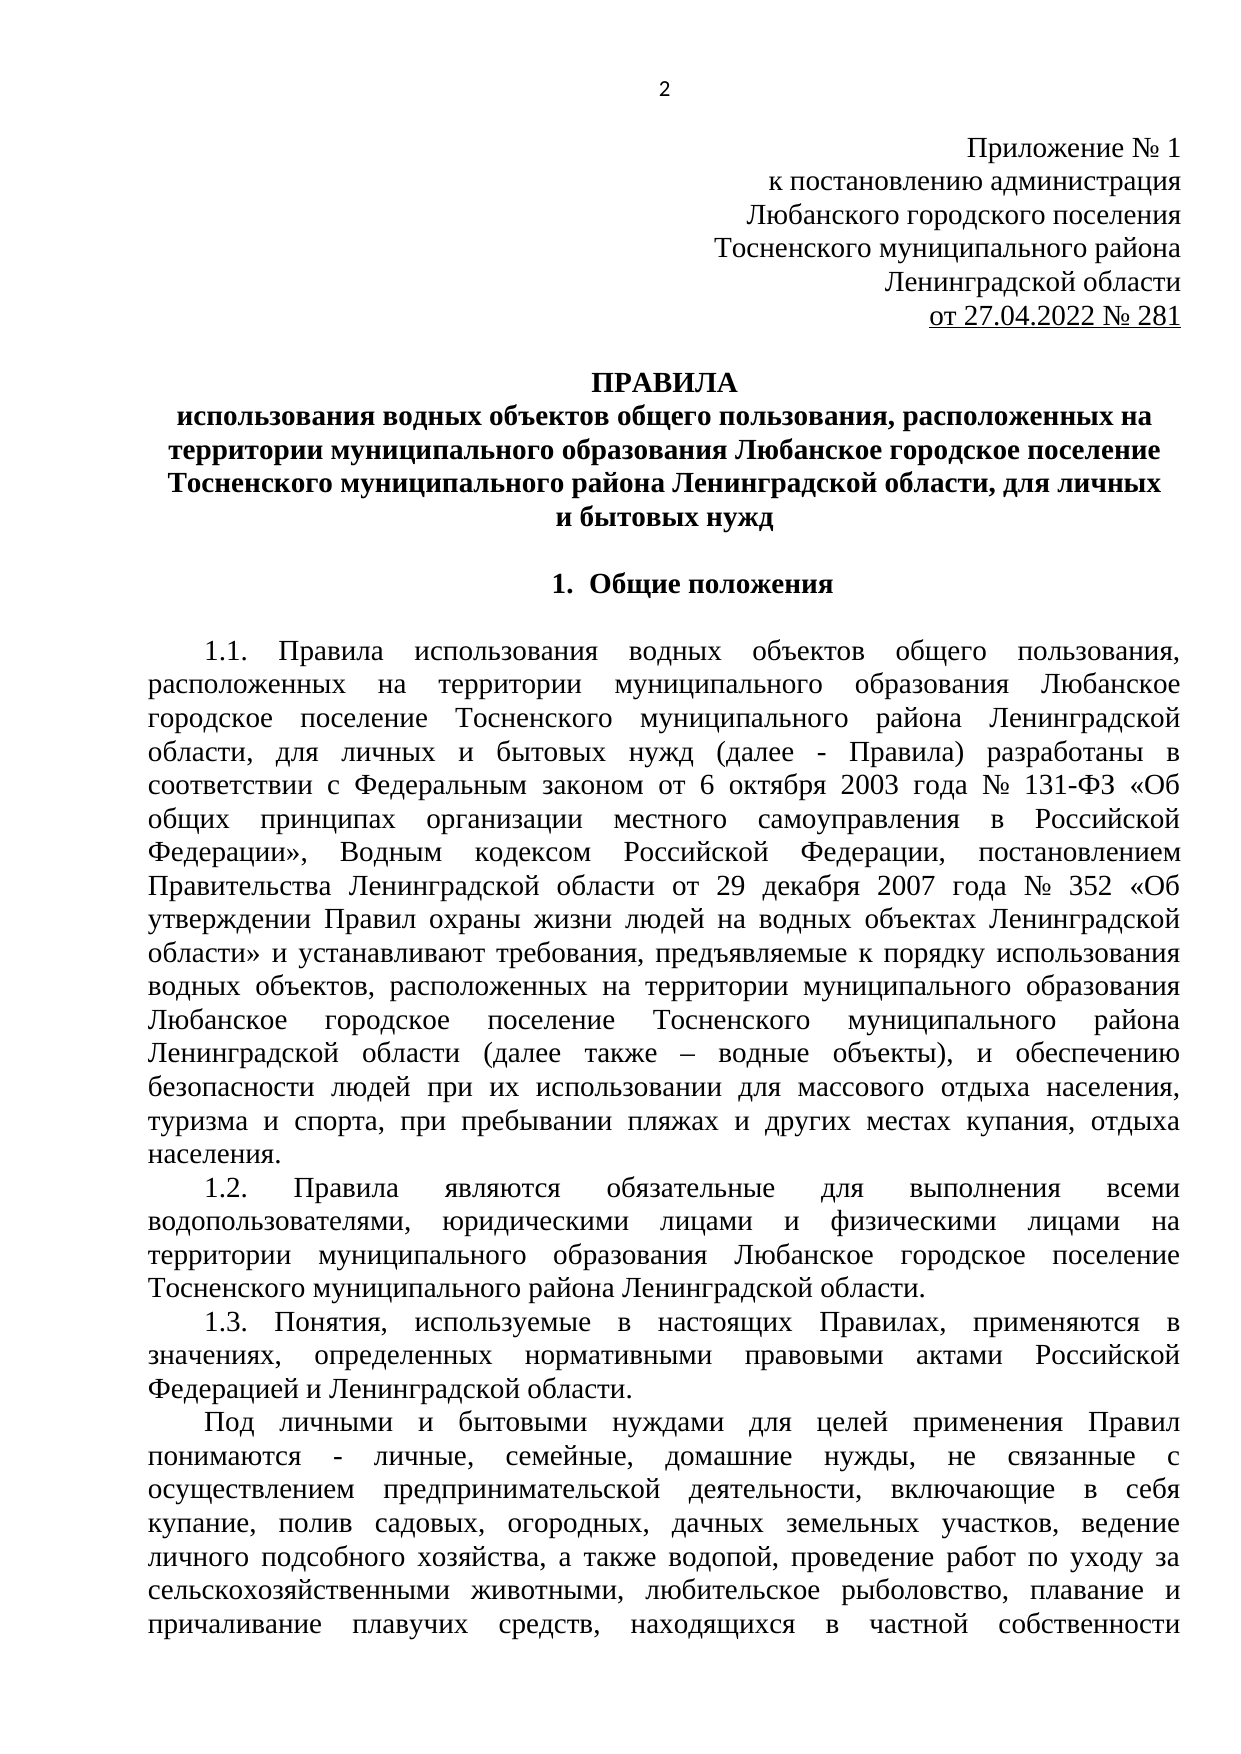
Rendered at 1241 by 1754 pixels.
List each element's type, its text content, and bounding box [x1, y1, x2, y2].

text Любанского городского поселения [148, 197, 1181, 231]
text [148, 1404, 1181, 1639]
text 1.1. Правила использования водных объектов общего пользования, расположенных на территории муниципального образования Любанское городское поселение Тосненского муниципального района Ленинградской области, для личных и бытовых нужд (далее - Правила) разработаны в соответствии с Федеральным законом от 6 октября 2003 года № 131-ФЗ «Об общих принципах организации местного самоуправления в Российской Федерации», Водным кодексом Российской Федерации, постановлением Правительства Ленинградской области от 29 декабря 2007 года № 352 «Об утверждении Правил охраны жизни людей на водных объектах Ленинградской области» и устанавливают требования, предъявляемые к порядку использования водных объектов, расположенных на территории муниципального образования Любанское городское поселение Тосненского муниципального района Ленинградской области (далее также – водные объекты), и обеспечению безопасности людей при их использовании для массового отдыха населения, туризма и спорта, при пребывании пляжах и других местах купания, отдыха населения. [148, 633, 1181, 1170]
text от 27.04.2022 № 281 [148, 298, 1181, 331]
list Общие положения [204, 566, 1181, 599]
text Ленинградской области [148, 264, 1181, 298]
title ПРАВИЛА [148, 365, 1181, 398]
text Тосненского муниципального района [148, 231, 1181, 264]
text к постановлению администрация [148, 163, 1181, 197]
title использования водных объектов общего пользования, расположенных на территории муниципального образования Любанское городское поселение Тосненского муниципального района Ленинградской области, для личных [148, 398, 1181, 499]
text 1.2. Правила являются обязательные для выполнения всеми водопользователями, юридическими лицами и физическими лицами на территории муниципального образования Любанское городское поселение Тосненского муниципального района Ленинградской области. [148, 1170, 1181, 1304]
text 1.3. Понятия, используемые в настоящих Правилах, применяются в значениях, определенных нормативными правовыми актами Российской Федерацией и Ленинградской области. [148, 1304, 1181, 1404]
text Приложение № 1 [148, 130, 1181, 163]
title и бытовых нужд [148, 499, 1181, 532]
